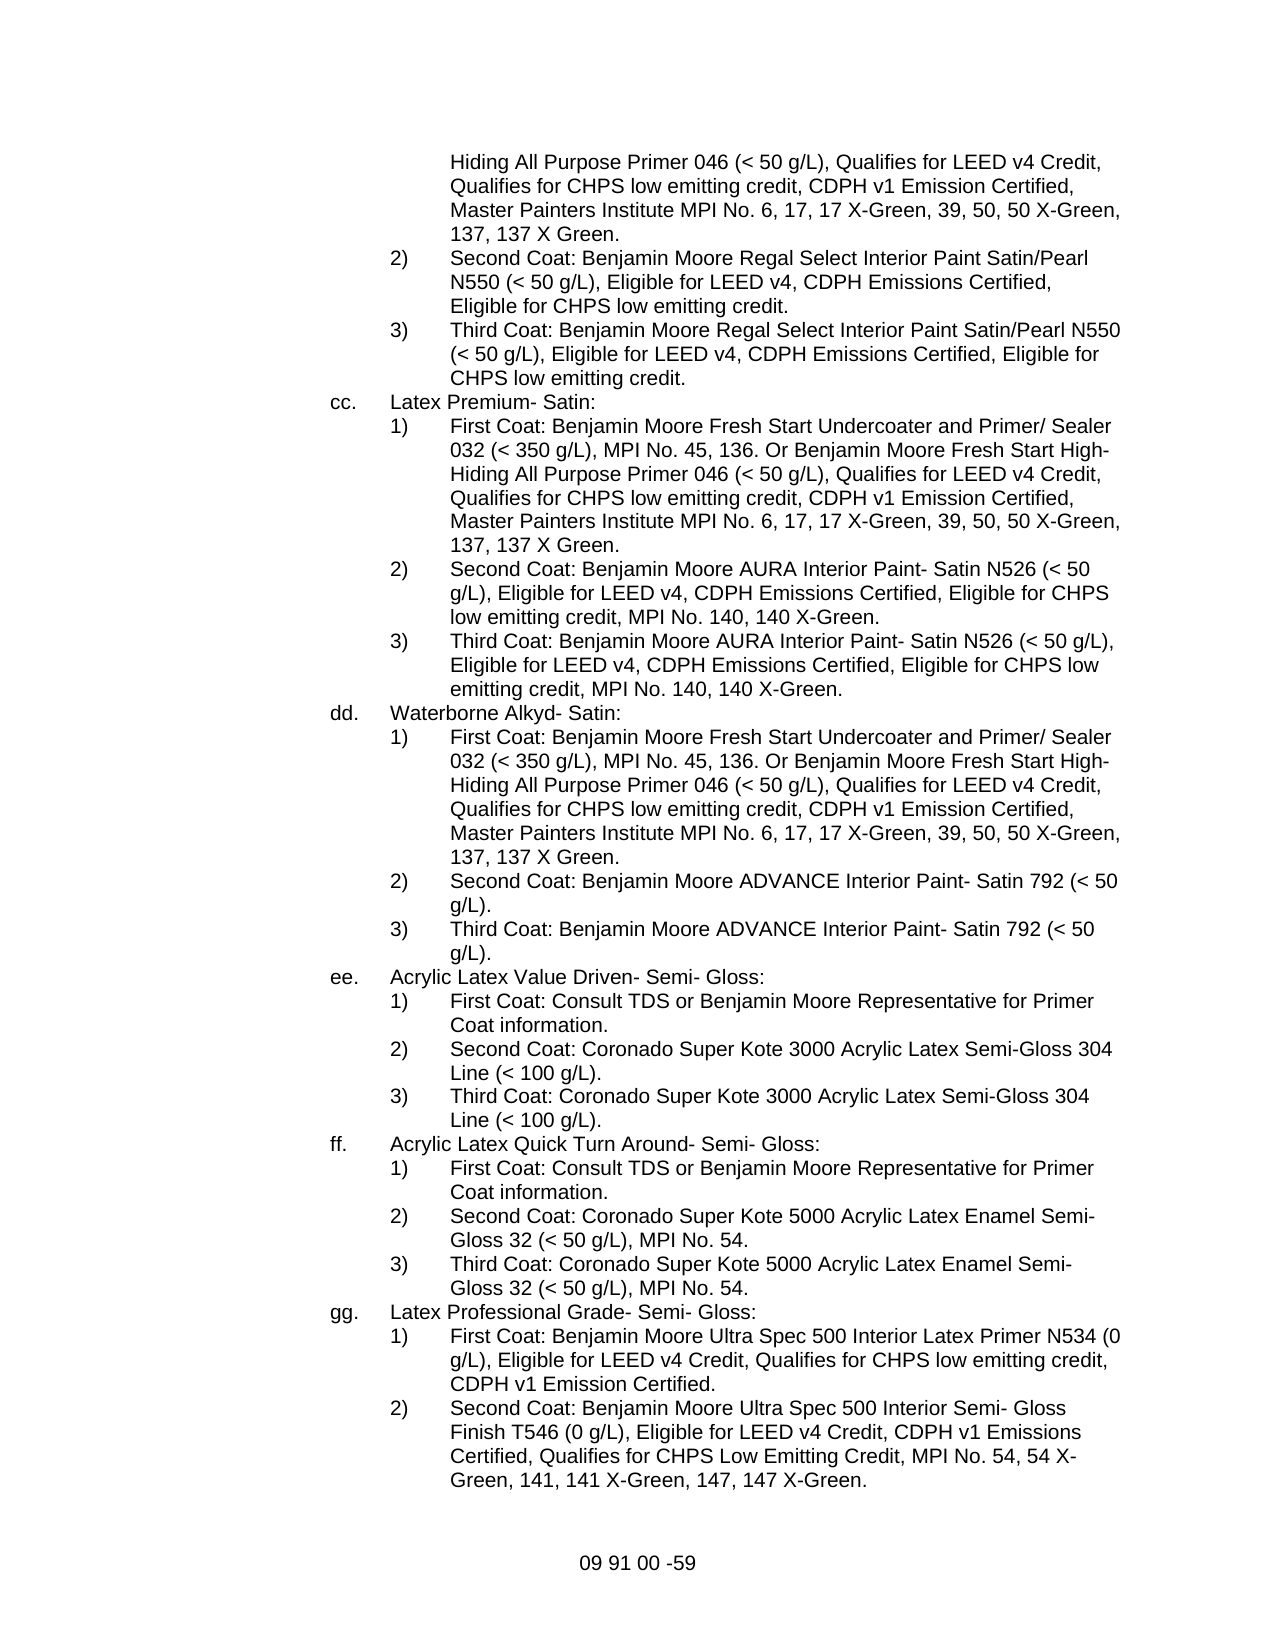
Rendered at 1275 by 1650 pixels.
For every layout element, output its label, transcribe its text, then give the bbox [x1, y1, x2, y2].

text Acrylic Latex Quick Turn Around- Semi- Gloss: [330, 1132, 1125, 1156]
text Second Coat: Benjamin Moore Ultra Spec 500 Interior Semi- Gloss Finish T546 (0 g/L), Eligible for LEED v4 Credit, CDPH v1 Emissions Certified, Qualifies for CHPS Low Emitting Credit, MPI No. 54, 54 X-Green, 141, 141 X-Green, 147, 147 X-Green. [390, 1396, 1125, 1492]
text Second Coat: Benjamin Moore ADVANCE Interior Paint- Satin 792 (< 50 g/L). [390, 869, 1125, 917]
text Third Coat: Coronado Super Kote 3000 Acrylic Latex Semi-Gloss 304 Line (< 100 g/L). [390, 1084, 1125, 1132]
text Third Coat: Benjamin Moore ADVANCE Interior Paint- Satin 792 (< 50 g/L). [390, 917, 1125, 964]
text Acrylic Latex Value Driven- Semi- Gloss: [330, 964, 1125, 988]
text First Coat: Consult TDS or Benjamin Moore Representative for Primer Coat information. [390, 1156, 1125, 1204]
text First Coat: Consult TDS or Benjamin Moore Representative for Primer Coat information. [390, 988, 1125, 1036]
text Second Coat: Coronado Super Kote 3000 Acrylic Latex Semi-Gloss 304 Line (< 100 g/L). [390, 1036, 1125, 1084]
text Latex Premium- Satin: [330, 389, 1125, 413]
text Second Coat: Benjamin Moore AURA Interior Paint- Satin N526 (< 50 g/L), Eligible for LEED v4, CDPH Emissions Certified, Eligible for CHPS low emitting credit, MPI No. 140, 140 X-Green. [390, 557, 1125, 629]
text Third Coat: Benjamin Moore Regal Select Interior Paint Satin/Pearl N550 (< 50 g/L), Eligible for LEED v4, CDPH Emissions Certified, Eligible for CHPS low emitting credit. [390, 318, 1125, 389]
text Second Coat: Benjamin Moore Regal Select Interior Paint Satin/Pearl N550 (< 50 g/L), Eligible for LEED v4, CDPH Emissions Certified, Eligible for CHPS low emitting credit. [390, 246, 1125, 318]
text Third Coat: Coronado Super Kote 5000 Acrylic Latex Enamel Semi-Gloss 32 (< 50 g/L), MPI No. 54. [390, 1252, 1125, 1300]
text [390, 150, 1125, 246]
text Latex Professional Grade- Semi- Gloss: [330, 1300, 1125, 1324]
text Waterborne Alkyd- Satin: [330, 701, 1125, 725]
text Third Coat: Benjamin Moore AURA Interior Paint- Satin N526 (< 50 g/L), Eligible for LEED v4, CDPH Emissions Certified, Eligible for CHPS low emitting credit, MPI No. 140, 140 X-Green. [390, 629, 1125, 701]
text Second Coat: Coronado Super Kote 5000 Acrylic Latex Enamel Semi-Gloss 32 (< 50 g/L), MPI No. 54. [390, 1204, 1125, 1252]
